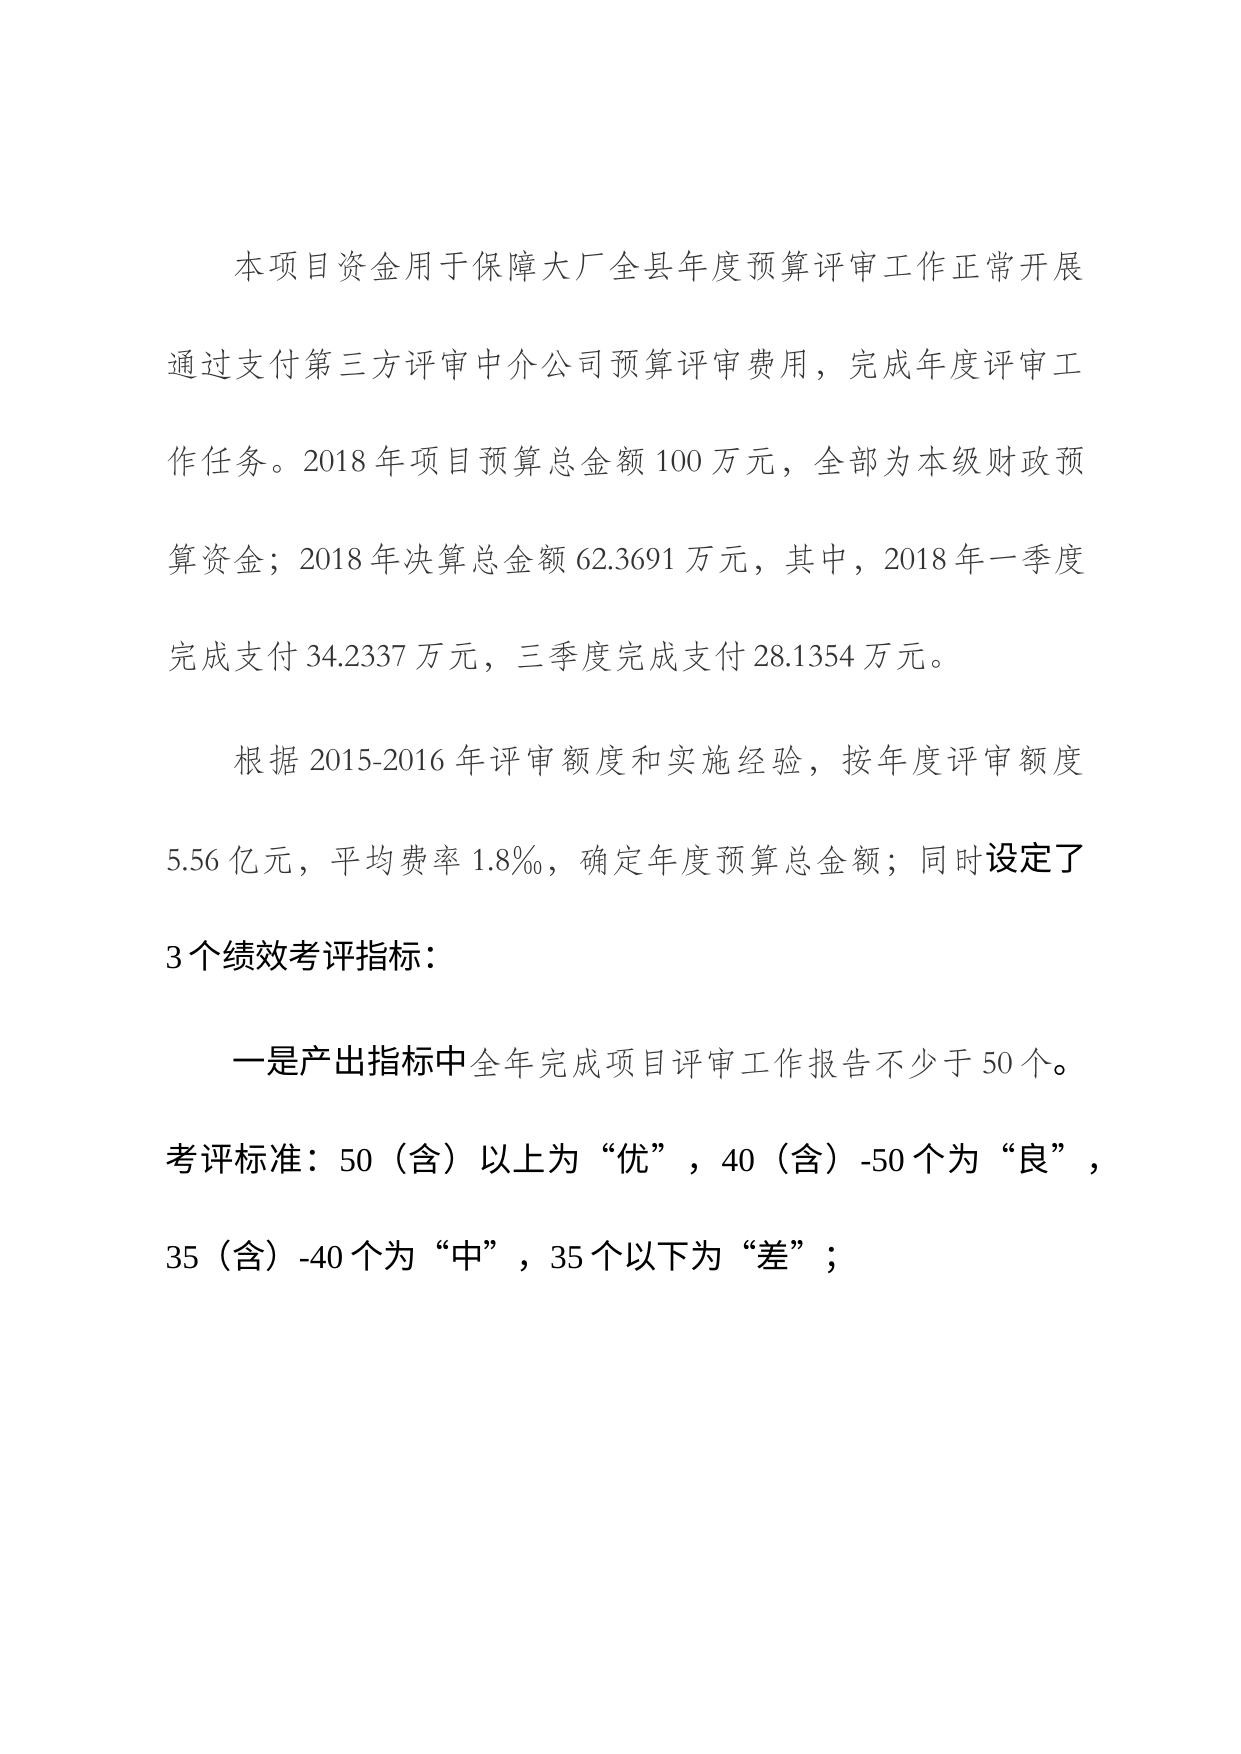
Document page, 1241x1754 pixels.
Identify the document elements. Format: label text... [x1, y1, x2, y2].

text 根据2015-2016年评审额度和实施经验，按年度评审额度5.56亿元，平均费率1.8‰，确定年度预算总金额；同时设定了3个绩效考评指标： [165, 726, 1087, 986]
text 一是产出指标中全年完成项目评审工作报告不少于50个。考评标准：50（含）以上为“优”，40（含）-50个为“良”，35（含）-40个为“中”，35个以下为“差”； [165, 1027, 1087, 1287]
text 本项目资金用于保障大厂全县年度预算评审工作正常开展，通过支付第三方评审中介公司预算评审费用，完成年度评审工作任务。2018年项目预算总金额100万元，全部为本级财政预算资金；2018年决算总金额62.3691万元，其中，2018年一季度完成支付34.2337万元，三季度完成支付28.1354万元。 [165, 233, 1087, 688]
